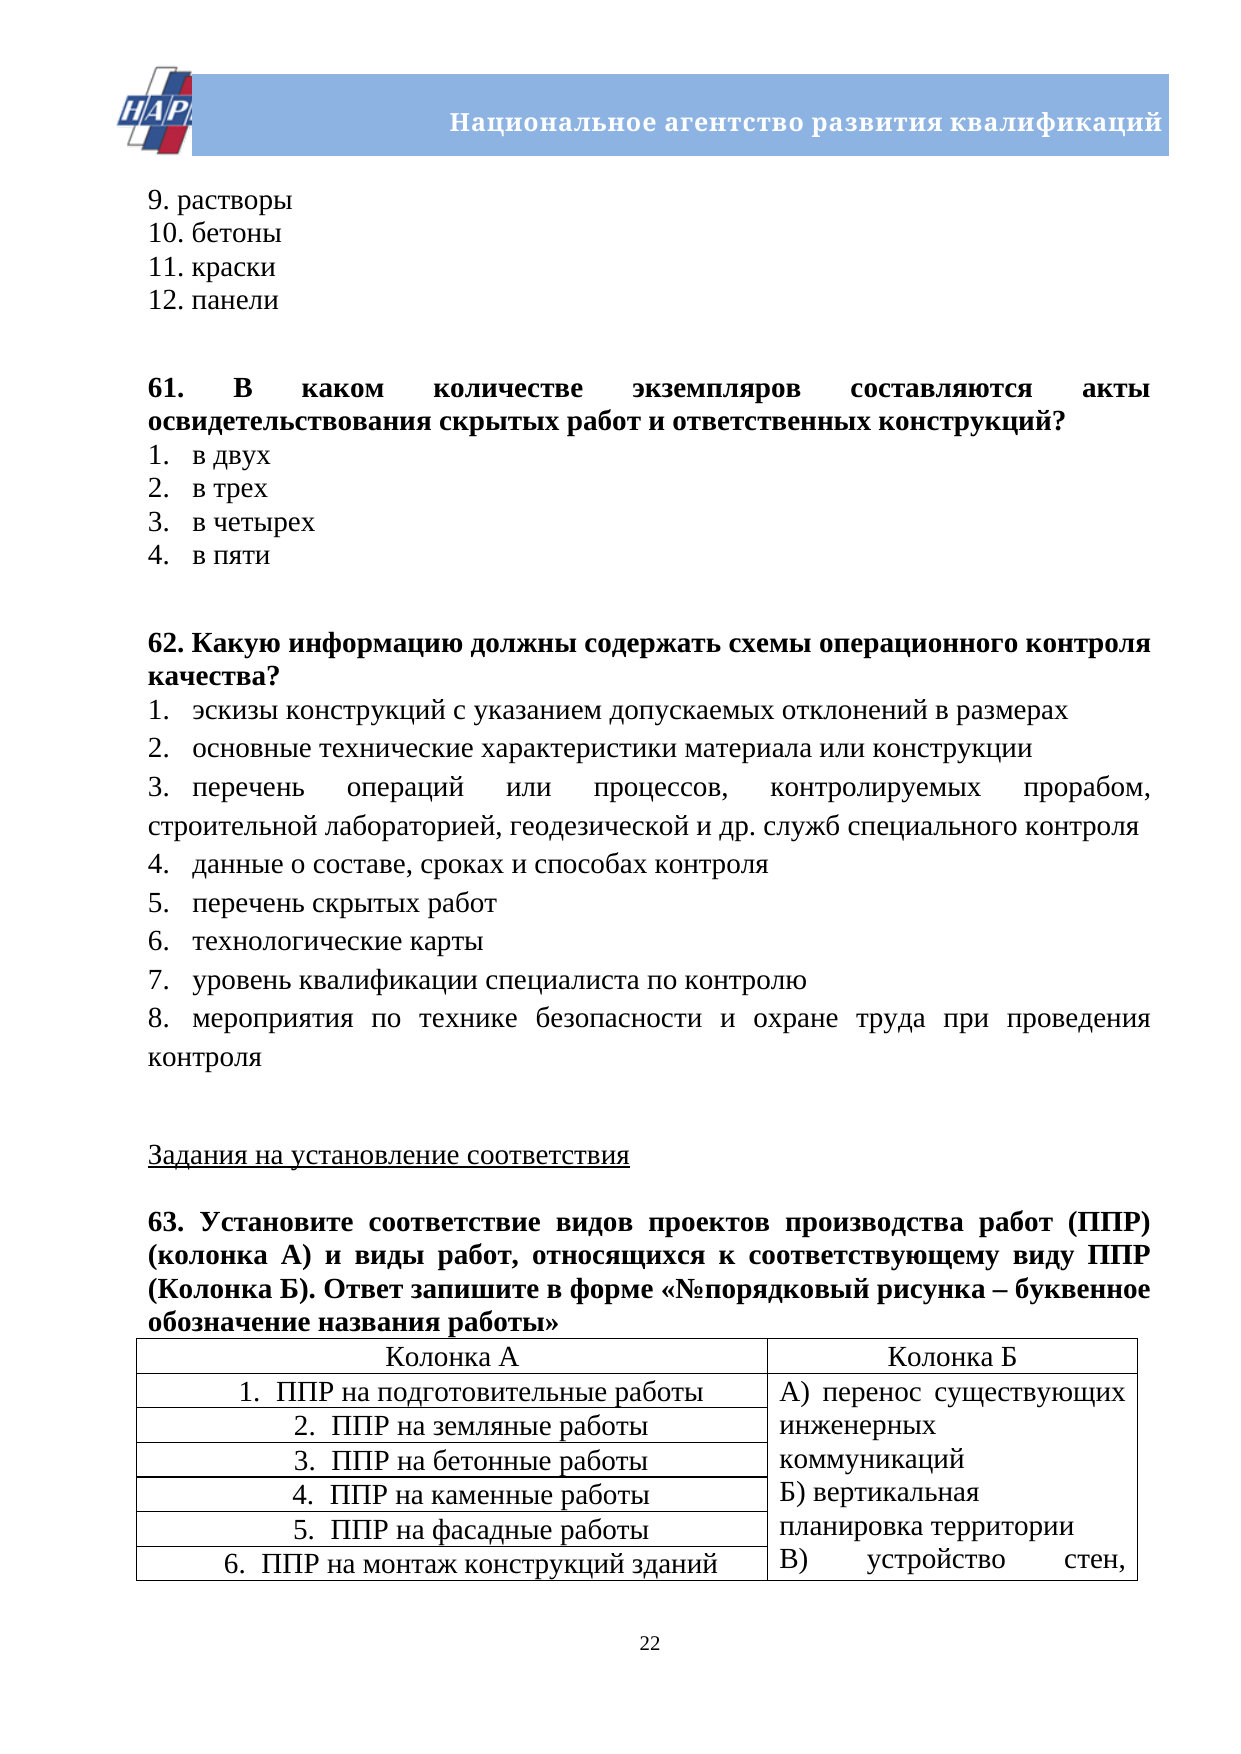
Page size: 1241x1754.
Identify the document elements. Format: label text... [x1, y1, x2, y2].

list перечень операций или процессов, контролируемых прорабом, строительной лабораторией, геодезической и др. служб специального контроля [148, 769, 1152, 841]
list основные технические характеристики материала или конструкции [148, 731, 1152, 764]
table_cell ППР на монтаж конструкций зданий [137, 1547, 767, 1580]
list в двух [148, 437, 1152, 470]
text 10. бетоны [148, 215, 1152, 249]
list технологические карты [148, 923, 1152, 957]
list в пяти [148, 537, 1152, 571]
text 62. Какую информацию должны содержать схемы операционного контроля качества? [148, 625, 1152, 692]
table_cell ППР на земляные работы [137, 1408, 767, 1442]
text 12. панели [148, 282, 1152, 316]
text Задания на установление соответствия [148, 1137, 1152, 1170]
list в трех [148, 470, 1152, 504]
list перечень скрытых работ [148, 885, 1152, 918]
text 9. растворы [148, 182, 1152, 215]
list уровень квалификации специалиста по контролю [148, 962, 1152, 995]
list в четырех [148, 504, 1152, 537]
table_cell А) перенос существующих инженерных коммуникаций Б) вертикальная планировка территории В) устройство стен, колонн, перекрытий, балок, лестниц и пр. Г) устройство перегородок из штучных гипсовых и легкобетонных плит Д) установка и эксплуатация строительных лесов Е) устройство стен из деревянных конструкций и деталей [768, 1374, 1137, 1580]
list данные о составе, сроках и способах контроля [148, 846, 1152, 880]
table_cell ППР на бетонные работы [137, 1443, 767, 1476]
table_header Колонка А [137, 1339, 767, 1373]
table_cell ППР на каменные работы [137, 1478, 767, 1511]
text 63. Установите соответствие видов проектов производства работ (ППР) (колонка А) и виды работ, относящихся к соответствующему виду ППР (Колонка Б). Ответ запишите в форме «№порядковый рисунка – буквенное обозначение названия работы» [148, 1204, 1152, 1338]
table_cell ППР на фасадные работы [137, 1512, 767, 1546]
list эскизы конструкций с указанием допускаемых отклонений в размерах [148, 692, 1152, 726]
table_header Колонка Б [768, 1339, 1137, 1373]
list мероприятия по технике безопасности и охране труда при проведения контроля [148, 1000, 1152, 1072]
text 61. В каком количестве экземпляров составляются акты освидетельствования скрытых работ и ответственных конструкций? [148, 370, 1152, 437]
text 11. краски [148, 249, 1152, 282]
table_cell ППР на подготовительные работы [137, 1374, 767, 1407]
picture [115, 62, 223, 161]
